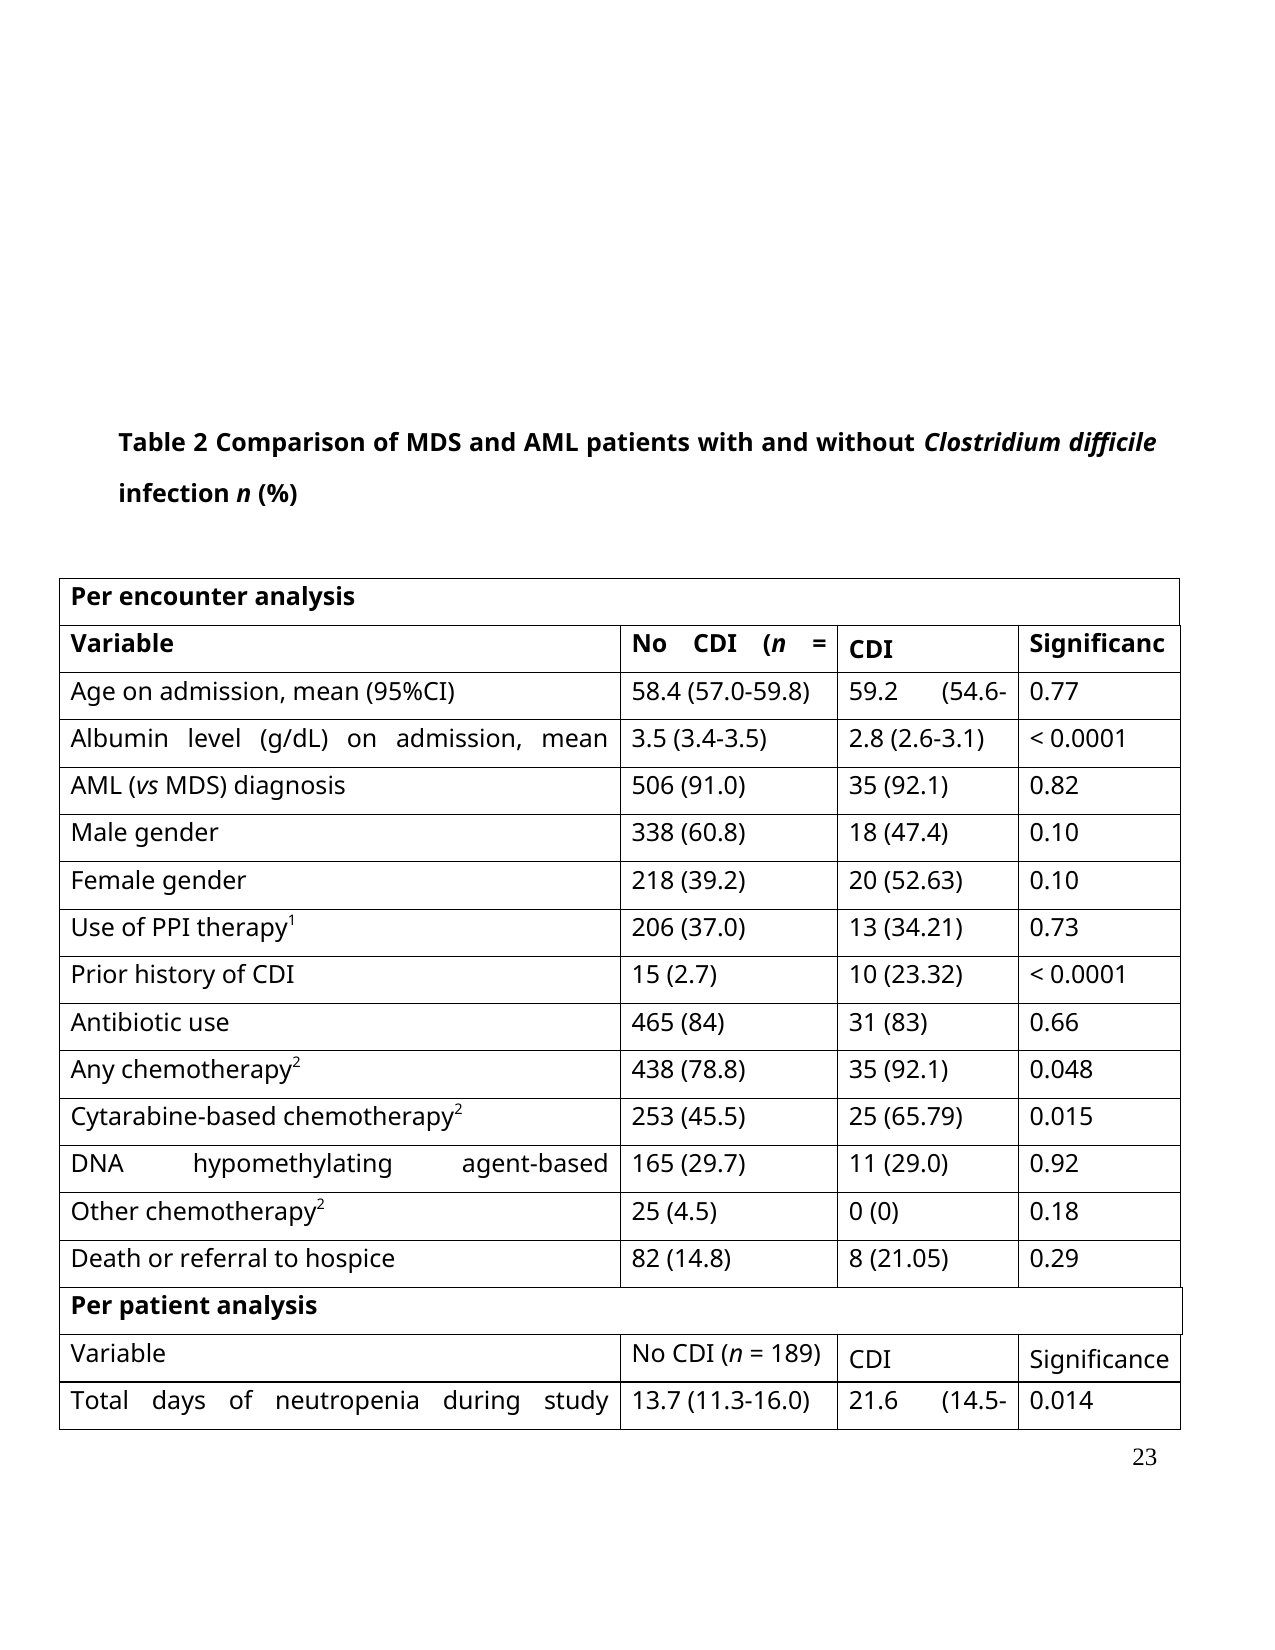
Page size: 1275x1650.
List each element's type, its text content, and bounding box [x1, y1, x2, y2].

table_cell 0.18 [1019, 1193, 1180, 1239]
table_cell 206 (37.0) [621, 910, 837, 956]
table_cell Death or referral to hospice [60, 1241, 620, 1287]
table_cell Antibiotic use [60, 1004, 620, 1050]
table_cell 165 (29.7) [621, 1146, 837, 1192]
table_cell Other chemotherapy2 [60, 1193, 620, 1239]
table_cell 253 (45.5) [621, 1099, 837, 1145]
table_cell 59.2 (54.6-63.9) [838, 673, 1018, 719]
table_cell 10 (23.32) [838, 957, 1018, 1003]
table_cell Age on admission, mean (95%CI) [60, 673, 620, 719]
table_cell Variable [60, 1335, 620, 1381]
table_cell Use of PPI therapy1 [60, 910, 620, 956]
table_cell 0.73 [1019, 910, 1180, 956]
table_header Per encounter analysis [60, 579, 1179, 625]
table_cell DNA hypomethylating agent-based chemotherapy,b n () [60, 1146, 620, 1192]
table_cell 3.5 (3.4-3.5) [621, 720, 837, 767]
table_cell 13 (34.21) [838, 910, 1018, 956]
table_cell 21.6 (14.5-28.7) [838, 1383, 1018, 1429]
table_cell Albumin level (g/dL) on admission, mean (95% CI) [60, 720, 620, 767]
table_cell 0.29 [1019, 1241, 1180, 1287]
table_cell 0.77 [1019, 673, 1180, 719]
table_cell 13.7 (11.3-16.0) [621, 1383, 837, 1429]
table_cell CDI (n=38) [838, 626, 1018, 672]
table_cell Male gender [60, 815, 620, 861]
table_cell 338 (60.8) [621, 815, 837, 861]
table_cell 0.82 [1019, 768, 1180, 814]
table_cell 25 (4.5) [621, 1193, 837, 1239]
table_cell 0.66 [1019, 1004, 1180, 1050]
table_cell < 0.0001 [1019, 720, 1180, 767]
table_cell CDI (n=34) [838, 1335, 1018, 1381]
table_cell 0.10 [1019, 815, 1180, 861]
table_cell Significance (P value) [1019, 626, 1180, 672]
table_cell 25 (65.79) [838, 1099, 1018, 1145]
table_cell 0.014 [1019, 1383, 1180, 1429]
table_cell 35 (92.1) [838, 1051, 1018, 1098]
table_cell < 0.0001 [1019, 957, 1180, 1003]
table_cell 82 (14.8) [621, 1241, 837, 1287]
table_cell 0.015 [1019, 1099, 1180, 1145]
table_cell 0 (0) [838, 1193, 1018, 1239]
table_cell AML (vs MDS) diagnosis [60, 768, 620, 814]
table_cell Cytarabine-based chemotherapy2 [60, 1099, 620, 1145]
table_cell Variable [60, 626, 620, 672]
text Table 2 Comparison of MDS and AML patients with and without Clostridium difficile infection n (%) [118, 424, 1157, 509]
table_cell No CDI (n = 556) [621, 626, 837, 672]
table_cell 11 (29.0) [838, 1146, 1018, 1192]
table_cell Per patient analysis [60, 1288, 1182, 1334]
table_cell 0.048 [1019, 1051, 1180, 1098]
table_cell 35 (92.1) [838, 768, 1018, 814]
table_cell 0.10 [1019, 862, 1180, 908]
table_cell 58.4 (57.0-59.8) [621, 673, 837, 719]
table_cell Significance (P value) [1019, 1335, 1180, 1381]
table_cell 2.8 (2.6-3.1) [838, 720, 1018, 767]
table_cell 20 (52.63) [838, 862, 1018, 908]
table_cell Total days of neutropenia during study period [60, 1383, 620, 1429]
table_cell Female gender [60, 862, 620, 908]
table_cell No CDI (n = 189) [621, 1335, 837, 1381]
table_cell 8 (21.05) [838, 1241, 1018, 1287]
table_cell Prior history of CDI [60, 957, 620, 1003]
table_cell 465 (84) [621, 1004, 837, 1050]
table_cell 218 (39.2) [621, 862, 837, 908]
table_cell 31 (83) [838, 1004, 1018, 1050]
table_cell 0.92 [1019, 1146, 1180, 1192]
table_cell Any chemotherapy2 [60, 1051, 620, 1098]
table_cell 438 (78.8) [621, 1051, 837, 1098]
table_cell 15 (2.7) [621, 957, 837, 1003]
table_cell 506 (91.0) [621, 768, 837, 814]
table_cell 18 (47.4) [838, 815, 1018, 861]
